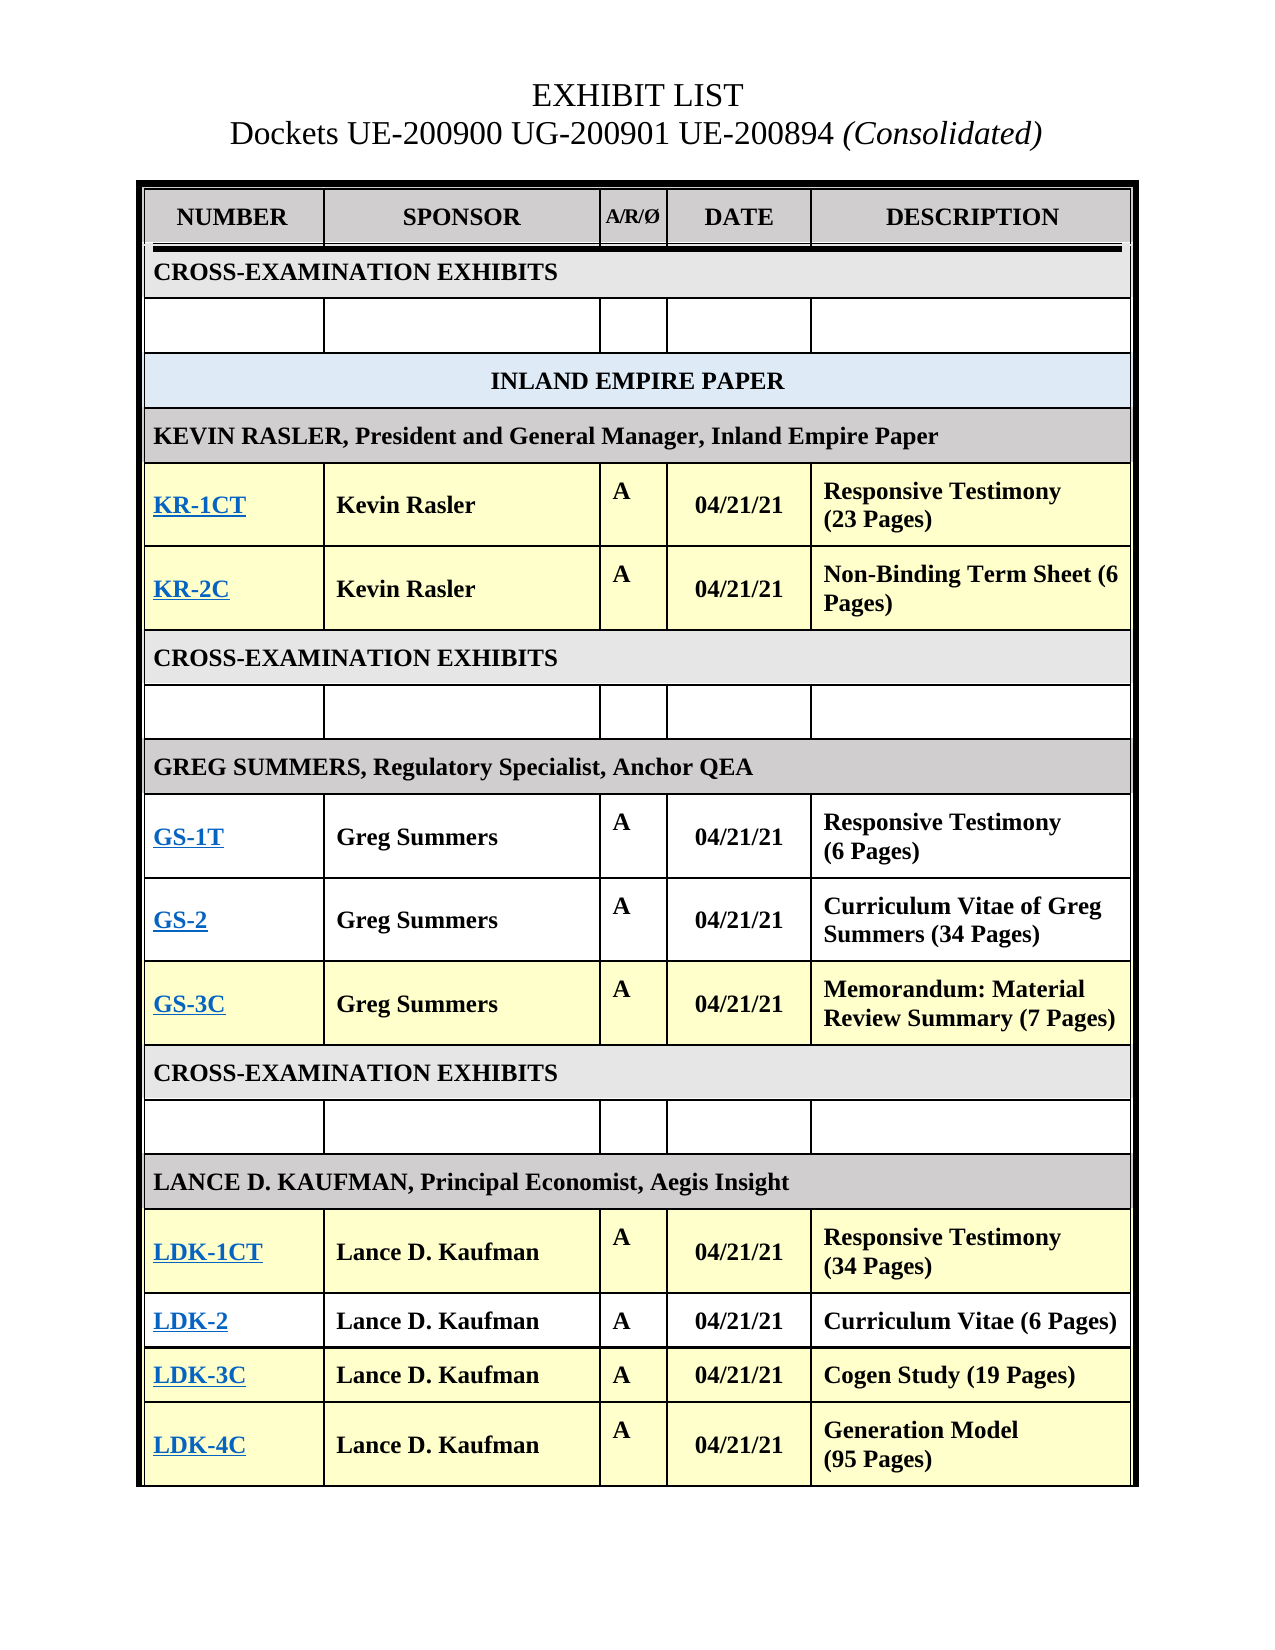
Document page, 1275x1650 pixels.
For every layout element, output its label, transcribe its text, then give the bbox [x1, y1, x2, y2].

table_cell 04/21/21 [668, 879, 810, 960]
table_cell [812, 1101, 1130, 1153]
table_cell CROSS-EXAMINATION EXHIBITS [145, 631, 1130, 683]
table_cell [812, 299, 1130, 352]
table_cell [325, 1101, 599, 1153]
table_cell Greg Summers [325, 879, 599, 960]
table_cell 04/21/21 [668, 547, 810, 629]
table_header SPONSOR [325, 190, 599, 242]
table_cell Lance D. Kaufman [325, 1403, 599, 1485]
table_cell Curriculum Vitae of Greg Summers (34 Pages) [812, 879, 1130, 960]
table_cell KR-2C [145, 547, 323, 629]
table_header NUMBER [145, 190, 323, 242]
table_cell KR-1CT [145, 464, 323, 545]
table_cell [601, 686, 666, 738]
table_cell A [601, 962, 666, 1044]
table_cell [325, 686, 599, 738]
table_cell 04/21/21 [668, 1403, 810, 1485]
table_header A/R/Ø [601, 190, 666, 242]
table_cell GS-1T [145, 795, 323, 877]
table_cell [325, 299, 599, 352]
table_cell KEVIN RASLER, President and General Manager, Inland Empire Paper [145, 409, 1130, 462]
table_cell Kevin Rasler [325, 547, 599, 629]
table_cell A [601, 1210, 666, 1292]
table_cell LDK-4C [145, 1403, 323, 1485]
table_cell [668, 299, 810, 352]
table_cell Responsive Testimony (6 Pages) [812, 795, 1130, 877]
table_cell [145, 686, 323, 738]
table_cell Cogen Study (19 Pages) [812, 1349, 1130, 1401]
table_cell A [601, 464, 666, 545]
table_cell 04/21/21 [668, 1294, 810, 1346]
table_cell [601, 299, 666, 352]
table_cell GREG SUMMERS, Regulatory Specialist, Anchor QEA [145, 740, 1130, 793]
table_cell GS-3C [145, 962, 323, 1044]
table_cell Responsive Testimony (23 Pages) [812, 464, 1130, 545]
table_header DESCRIPTION [812, 190, 1130, 242]
table_header DATE [668, 190, 810, 242]
table_cell 04/21/21 [668, 1210, 810, 1292]
table_cell Greg Summers [325, 962, 599, 1044]
table_cell LDK-2 [145, 1294, 323, 1346]
table_cell 04/21/21 [668, 464, 810, 545]
table_cell CROSS-EXAMINATION EXHIBITS [142, 243, 1133, 297]
table_cell LDK-3C [145, 1349, 323, 1401]
table_cell [668, 686, 810, 738]
table_cell LDK-1CT [145, 1210, 323, 1292]
table_cell Lance D. Kaufman [325, 1349, 599, 1401]
table_cell [601, 1101, 666, 1153]
table_cell Lance D. Kaufman [325, 1210, 599, 1292]
table_cell INLAND EMPIRE PAPER [145, 354, 1130, 407]
table_cell Memorandum: Material Review Summary (7 Pages) [812, 962, 1130, 1044]
table_cell 04/21/21 [668, 1349, 810, 1401]
table_cell Generation Model (95 Pages) [812, 1403, 1130, 1485]
table_cell [145, 299, 323, 352]
table_cell A [601, 1294, 666, 1346]
table_cell A [601, 547, 666, 629]
table_cell Kevin Rasler [325, 464, 599, 545]
table_cell GS-2 [145, 879, 323, 960]
table_cell A [601, 795, 666, 877]
table_cell Curriculum Vitae (6 Pages) [812, 1294, 1130, 1346]
table_cell Responsive Testimony (34 Pages) [812, 1210, 1130, 1292]
table_cell A [601, 1403, 666, 1485]
table_cell A [601, 1349, 666, 1401]
table_cell Greg Summers [325, 795, 599, 877]
table_cell Non-Binding Term Sheet (6 Pages) [812, 547, 1130, 629]
table_cell LANCE D. KAUFMAN, Principal Economist, Aegis Insight [145, 1155, 1130, 1208]
table_cell [812, 686, 1130, 738]
table_cell A [601, 879, 666, 960]
table_cell Lance D. Kaufman [325, 1294, 599, 1346]
table_cell [668, 1101, 810, 1153]
table_cell [145, 1101, 323, 1153]
table_cell 04/21/21 [668, 795, 810, 877]
table_cell 04/21/21 [668, 962, 810, 1044]
table_cell CROSS-EXAMINATION EXHIBITS [145, 1046, 1130, 1098]
